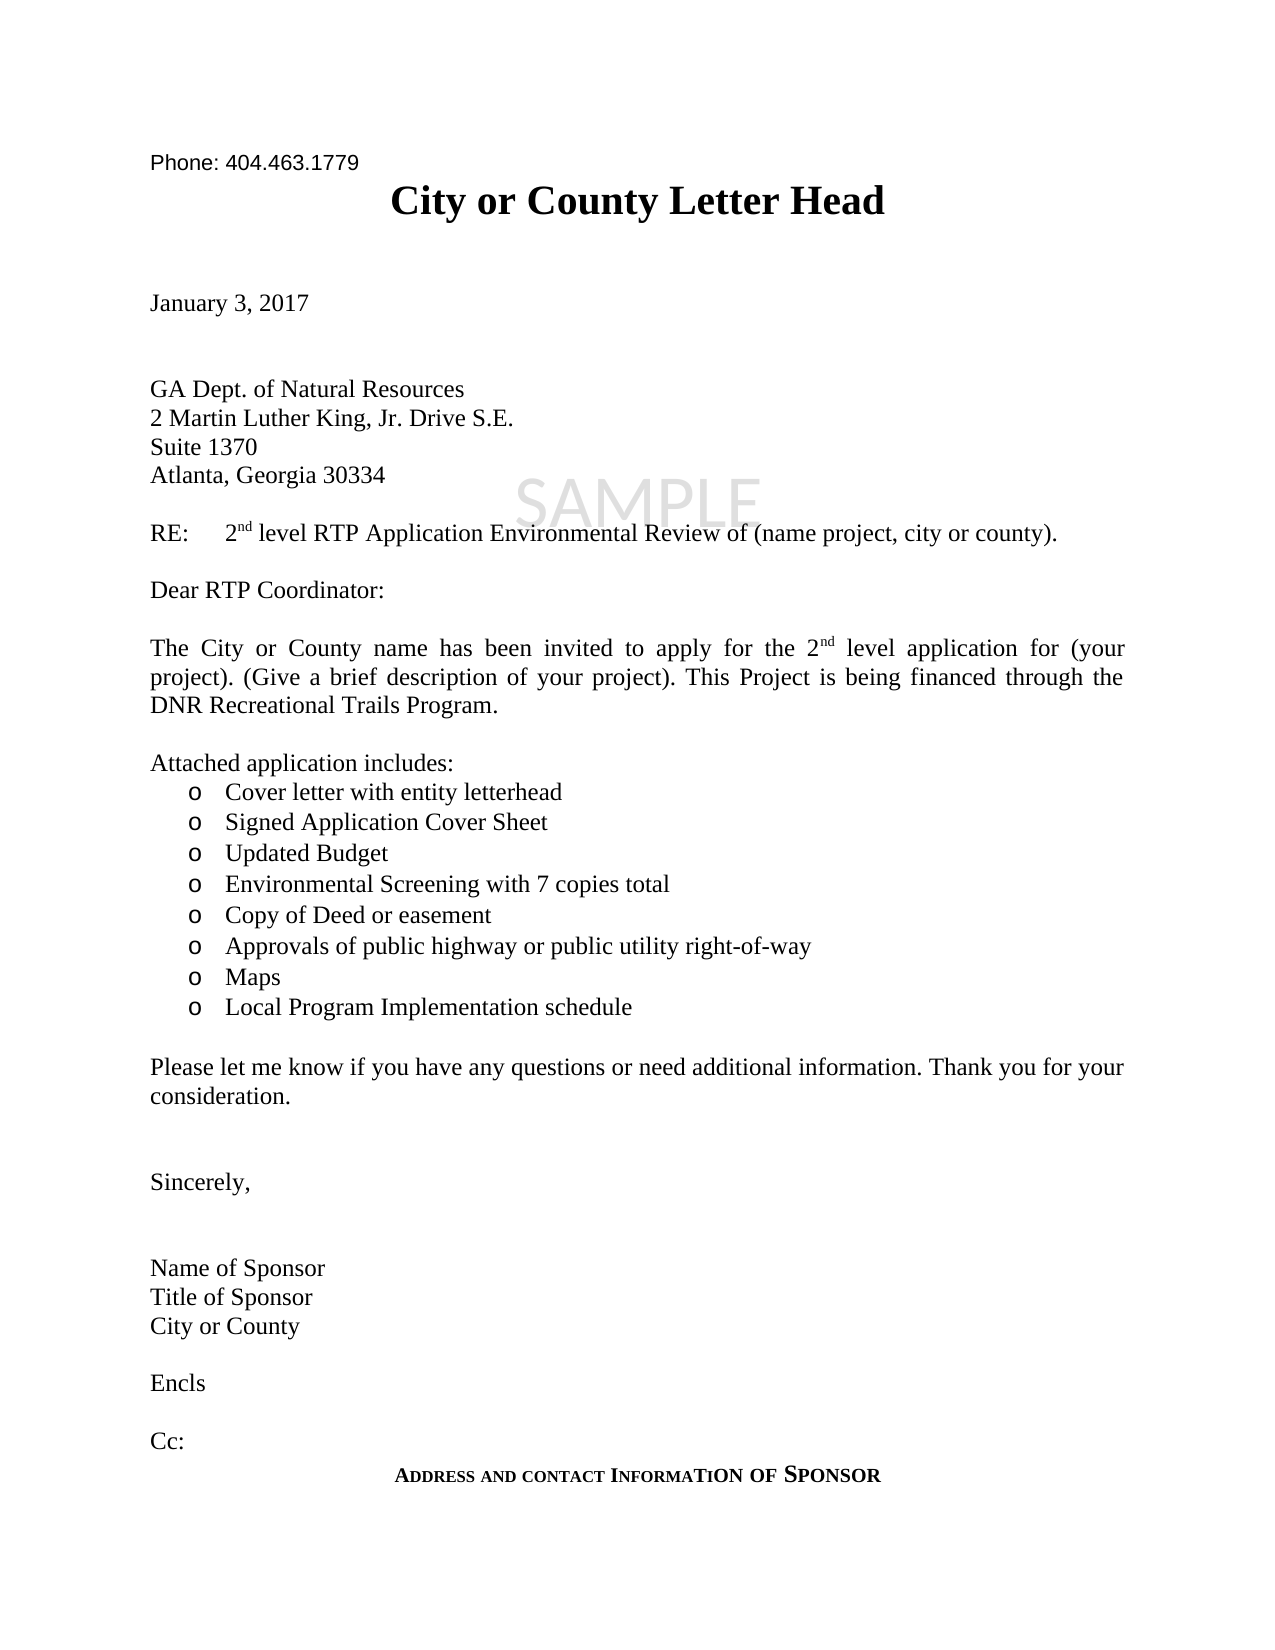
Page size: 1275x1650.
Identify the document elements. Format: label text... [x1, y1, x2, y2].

list Approvals of public highway or public utility right-of-way [187, 931, 1125, 962]
text Cc: [150, 1426, 1125, 1454]
text Title of Sponsor [150, 1282, 1125, 1311]
text Encls [150, 1368, 1125, 1397]
text Address and contact Information of Sponsor [150, 1459, 1125, 1487]
text City or County [150, 1311, 1125, 1339]
list Updated Budget [187, 838, 1125, 869]
text The City or County name has been invited to apply for the 2nd level application for (your project). (Give a brief description of your project). This Project is being financed through the DNR Recreational Trails Program. [150, 633, 1125, 719]
text Suite 1370 [150, 432, 1125, 460]
list Local Program Implementation schedule [187, 992, 1125, 1023]
text Name of Sponsor [150, 1253, 1125, 1282]
list Maps [187, 962, 1125, 992]
text City or County Letter Head [150, 175, 1125, 223]
text 2 Martin Luther King, Jr. Drive S.E. [150, 403, 1125, 432]
text January 3, 2017 [150, 288, 1125, 317]
list Signed Application Cover Sheet [187, 807, 1125, 838]
list Cover letter with entity letterhead [187, 777, 1125, 807]
text Sincerely, [150, 1167, 1125, 1196]
text GA Dept. of Natural Resources [150, 374, 1125, 403]
text Phone: 404.463.1779 [150, 150, 1125, 175]
text Please let me know if you have any questions or need additional information. Thank you for your consideration. [150, 1052, 1125, 1109]
text Dear RTP Coordinator: [150, 575, 1125, 604]
text Attached application includes: [150, 748, 1125, 777]
list Copy of Deed or easement [187, 900, 1125, 931]
text RE: 2nd level RTP Application Environmental Review of (name project, city or county). [150, 518, 1125, 547]
list Environmental Screening with 7 copies total [187, 869, 1125, 900]
text Atlanta, Georgia 30334 [150, 460, 1125, 489]
